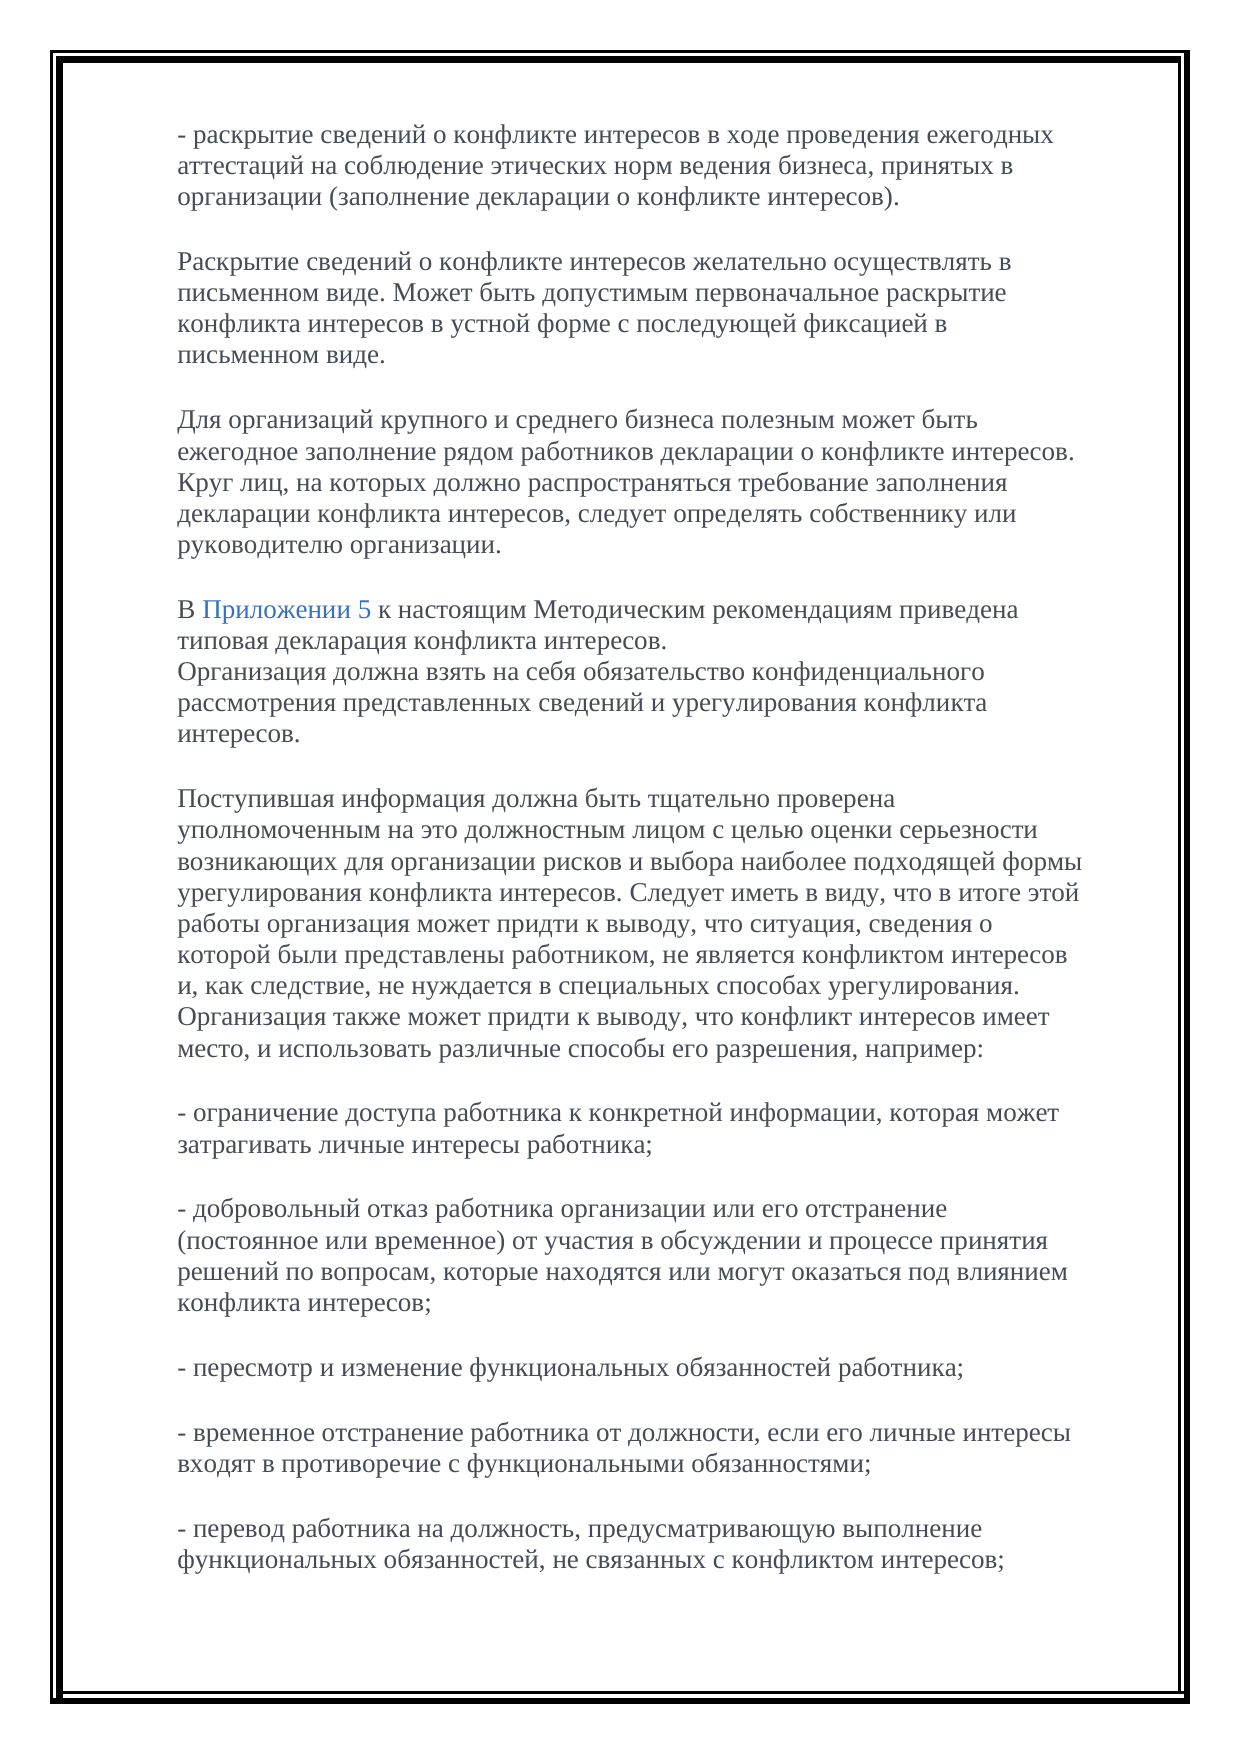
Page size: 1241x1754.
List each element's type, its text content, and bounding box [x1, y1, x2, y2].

text - пересмотр и изменение функциональных обязанностей работника; [177, 1351, 1093, 1382]
text - перевод работника на должность, предусматривающую выполнение функциональных обязанностей, не связанных с конфликтом интересов; [177, 1512, 1093, 1574]
text Организация должна взять на себя обязательство конфиденциального рассмотрения представленных сведений и урегулирования конфликта интересов. [177, 655, 1093, 749]
text - добровольный отказ работника организации или его отстранение (постоянное или временное) от участия в обсуждении и процессе принятия решений по вопросам, которые находятся или могут оказаться под влиянием конфликта интересов; [177, 1193, 1093, 1317]
text - раскрытие сведений о конфликте интересов в ходе проведения ежегодных аттестаций на соблюдение этических норм ведения бизнеса, принятых в организации (заполнение декларации о конфликте интересов). [177, 118, 1093, 211]
text Для организаций крупного и среднего бизнеса полезным может быть ежегодное заполнение рядом работников декларации о конфликте интересов. Круг лиц, на которых должно распространяться требование заполнения декларации конфликта интересов, следует определять собственнику или руководителю организации. [177, 403, 1093, 559]
text - временное отстранение работника от должности, если его личные интересы входят в противоречие с функциональными обязанностями; [177, 1416, 1093, 1478]
text - ограничение доступа работника к конкретной информации, которая может затрагивать личные интересы работника; [177, 1097, 1093, 1159]
text Раскрытие сведений о конфликте интересов желательно осуществлять в письменном виде. Может быть допустимым первоначальное раскрытие конфликта интересов в устной форме с последующей фиксацией в письменном виде. [177, 245, 1093, 370]
text Поступившая информация должна быть тщательно проверена уполномоченным на это должностным лицом с целью оценки серьезности возникающих для организации рисков и выбора наиболее подходящей формы урегулирования конфликта интересов. Следует иметь в виду, что в итоге этой работы организация может придти к выводу, что ситуация, сведения о которой были представлены работником, не является конфликтом интересов и, как следствие, не нуждается в специальных способах урегулирования. Организация также может придти к выводу, что конфликт интересов имеет место, и использовать различные способы его разрешения, например: [177, 782, 1093, 1063]
text В Приложении 5 к настоящим Методическим рекомендациям приведена типовая декларация конфликта интересов. [177, 593, 1093, 655]
